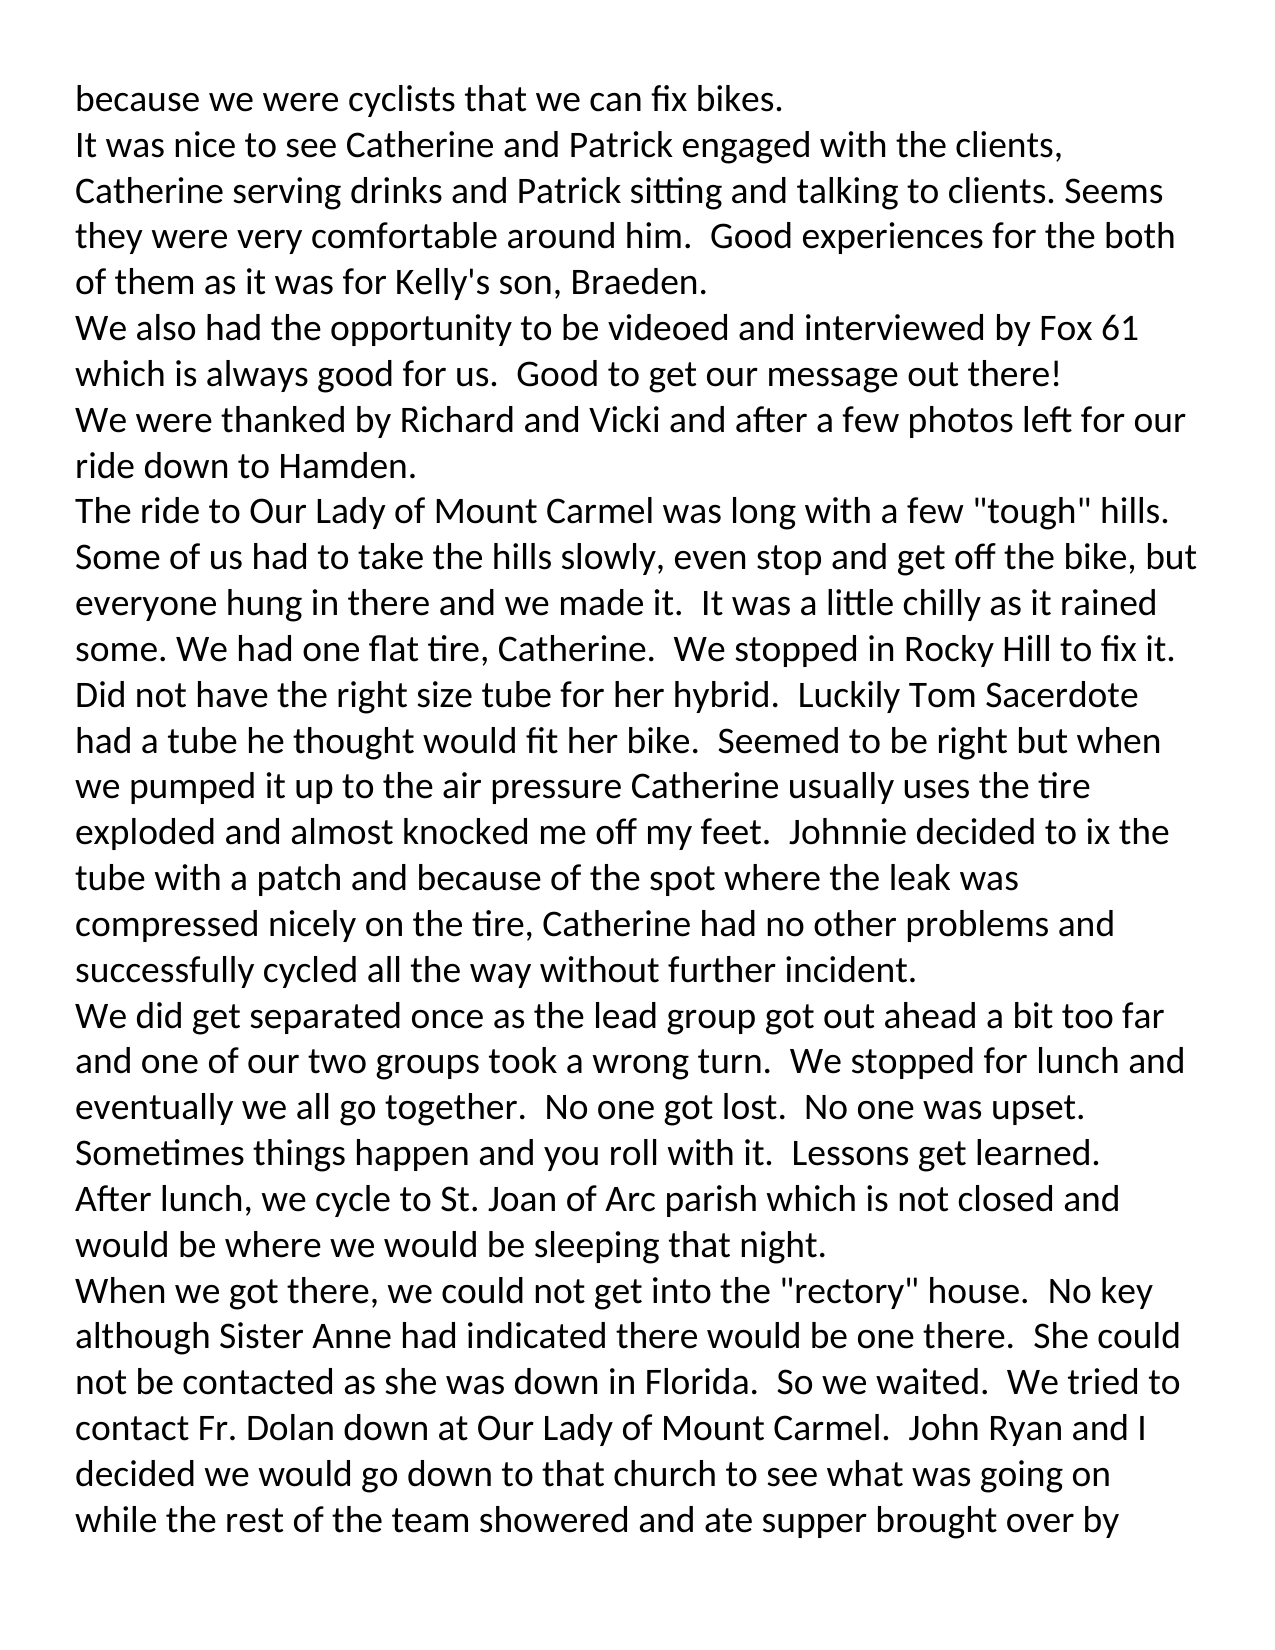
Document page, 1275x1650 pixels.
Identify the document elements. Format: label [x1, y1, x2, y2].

text [75, 75, 1200, 1542]
